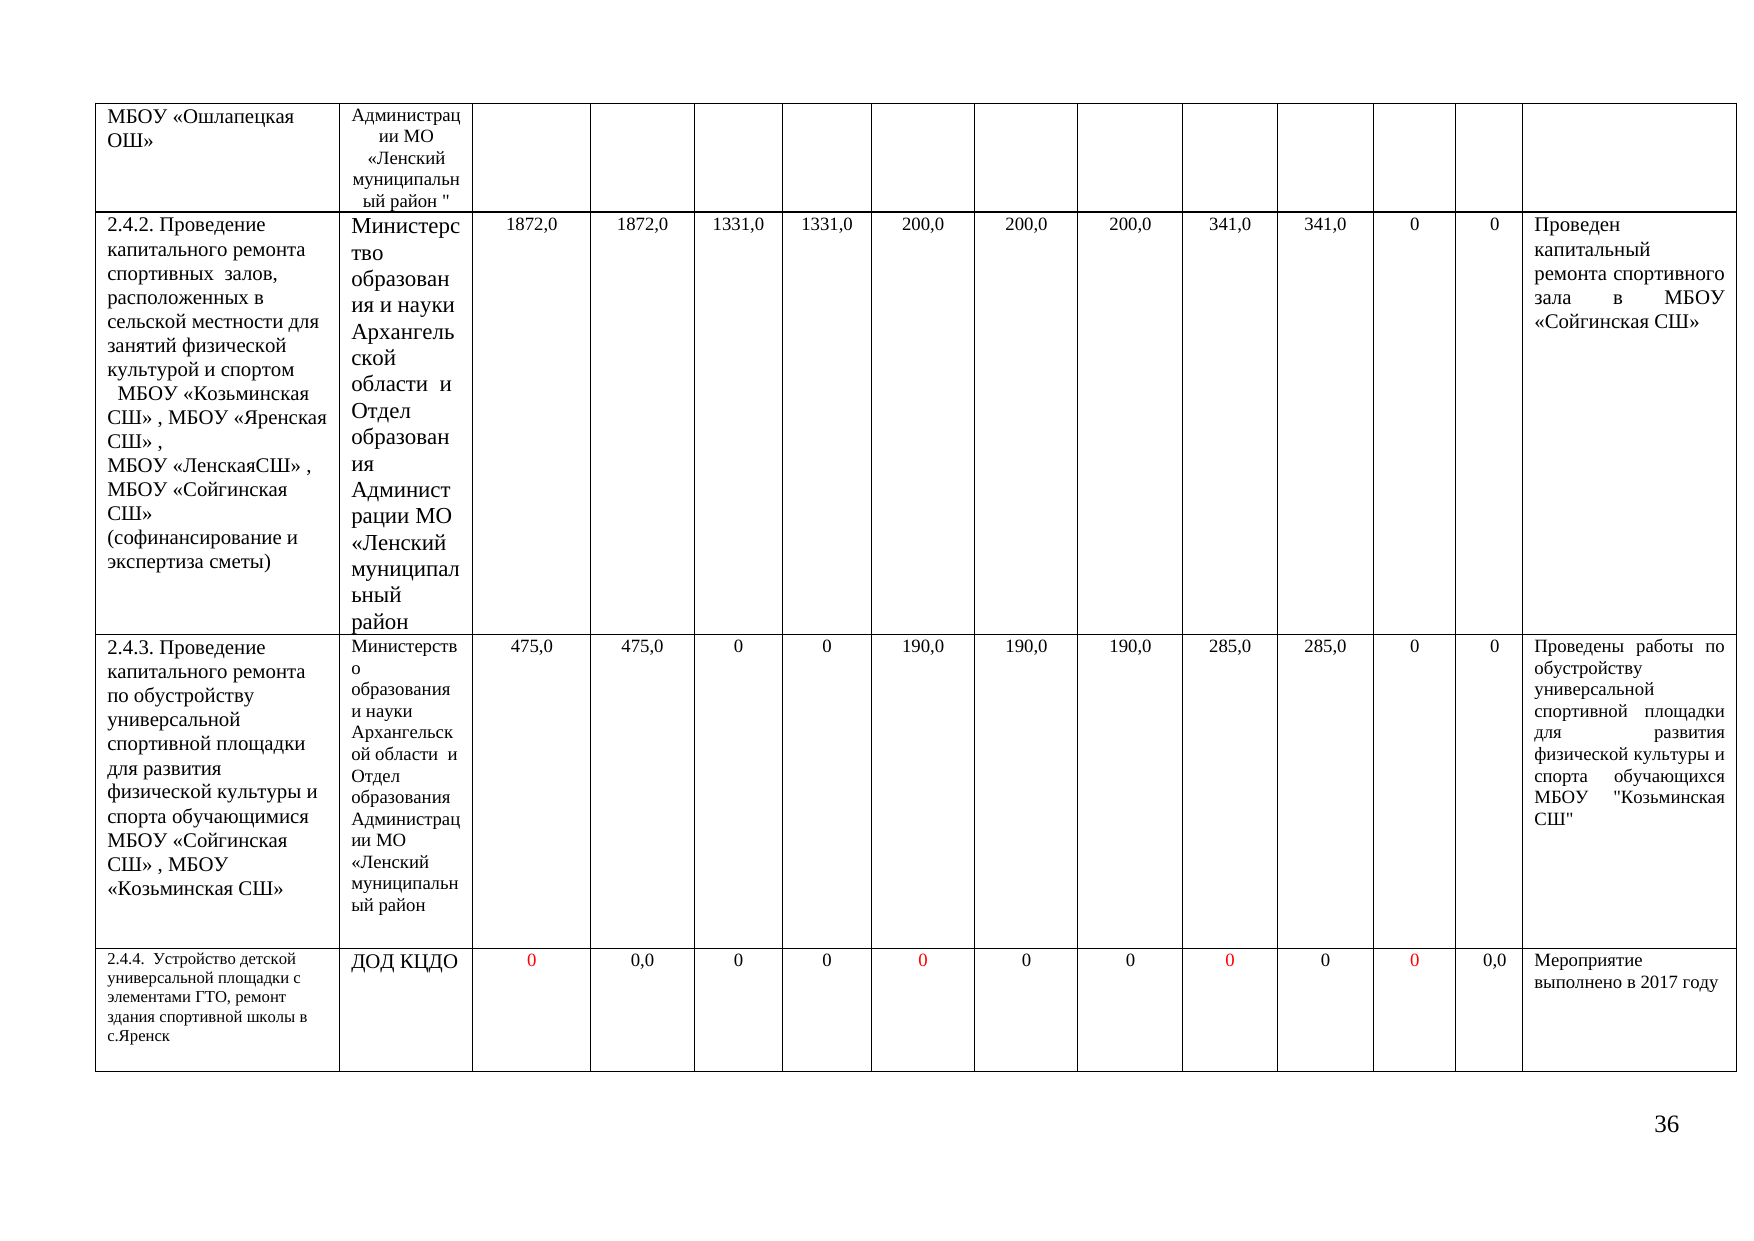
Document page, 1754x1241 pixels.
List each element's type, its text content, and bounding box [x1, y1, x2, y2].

table_cell ДОД КЦДО [340, 949, 472, 1071]
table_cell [1523, 104, 1736, 211]
table_cell 0 [695, 635, 782, 948]
table_cell 0 [783, 104, 871, 211]
table_cell 285,0 [1183, 635, 1277, 948]
table_cell 341,0 [1183, 213, 1277, 634]
table_cell 0 [1456, 104, 1522, 211]
table_cell 0 [695, 949, 782, 1071]
table_cell 0 [783, 635, 871, 948]
table_cell 0 [1456, 635, 1522, 948]
table_cell 0 [1374, 104, 1455, 211]
table_cell 0 [1183, 949, 1277, 1071]
table_cell 0,0 [591, 949, 694, 1071]
table_cell 0 [1278, 949, 1373, 1071]
table_cell 1872,0 [591, 213, 694, 634]
table_cell 1872,0 [473, 213, 590, 634]
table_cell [1523, 949, 1736, 1071]
table_cell 200,0 [1078, 213, 1182, 634]
table_cell 0 [1078, 104, 1182, 211]
table_cell 475,0 [591, 635, 694, 948]
table_cell 475,0 [473, 635, 590, 948]
table_cell 190,0 [1078, 635, 1182, 948]
table_cell 0 [872, 949, 974, 1071]
table_cell 190,0 [975, 635, 1077, 948]
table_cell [340, 104, 472, 211]
table_cell 0,0 [1456, 949, 1522, 1071]
table_cell 190,0 [872, 635, 974, 948]
table_cell 285,0 [1278, 635, 1373, 948]
table_cell 0 [473, 949, 590, 1071]
table_cell 0 [975, 949, 1077, 1071]
table_cell 0 [1278, 104, 1373, 211]
table_cell Проведены работы по обустройству универсальной спортивной площадки для развития физической культуры и спорта обучающихся МБОУ "Козьминская СШ" [1523, 635, 1736, 948]
table_cell 0 [1456, 213, 1522, 634]
table_cell 0 [1374, 213, 1455, 634]
table_cell Министерство образования и науки Архангельской области и Отдел образования Администрации МО «Ленский муниципальный район [340, 213, 472, 634]
table_cell Министерство образования и науки Архангельской области и Отдел образования Администрации МО «Ленский муниципальный район [340, 635, 472, 948]
table_cell Проведен капитальный ремонта спортивного зала в МБОУ «Сойгинская СШ» [1523, 213, 1736, 634]
table_cell 2.4.2. Проведение капитального ремонта спортивных залов, расположенных в сельской местности для занятий физической культурой и спортом МБОУ «Козьминская СШ» , МБОУ «Яренская СШ» , МБОУ «ЛенскаяСШ» , МБОУ «Сойгинская СШ» (софинансирование и экспертиза сметы) [96, 213, 339, 634]
table_cell 0 [975, 104, 1077, 211]
table_cell 0 [872, 104, 974, 211]
table_cell 200,0 [872, 213, 974, 634]
table_cell 0 [591, 104, 694, 211]
table_cell 0 [695, 104, 782, 211]
table_cell 341,0 [1278, 213, 1373, 634]
table_cell 0 [783, 949, 871, 1071]
table_cell 0 [1374, 949, 1455, 1071]
table_cell 0 [1183, 104, 1277, 211]
table_cell 1331,0 [783, 213, 871, 634]
table_cell 0 [1078, 949, 1182, 1071]
table_cell 0 [1374, 635, 1455, 948]
table_cell 2.4.4. Устройство детской универсальной площадки с элементами ГТО, ремонт здания спортивной школы в с.Яренск [96, 949, 339, 1071]
table_cell 200,0 [975, 213, 1077, 634]
table_cell 1331,0 [695, 213, 782, 634]
table_cell 0 [473, 104, 590, 211]
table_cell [96, 104, 339, 211]
table_cell 2.4.3. Проведение капитального ремонта по обустройству универсальной спортивной площадки для развития физической культуры и спорта обучающимися МБОУ «Сойгинская СШ» , МБОУ «Козьминская СШ» [96, 635, 339, 948]
